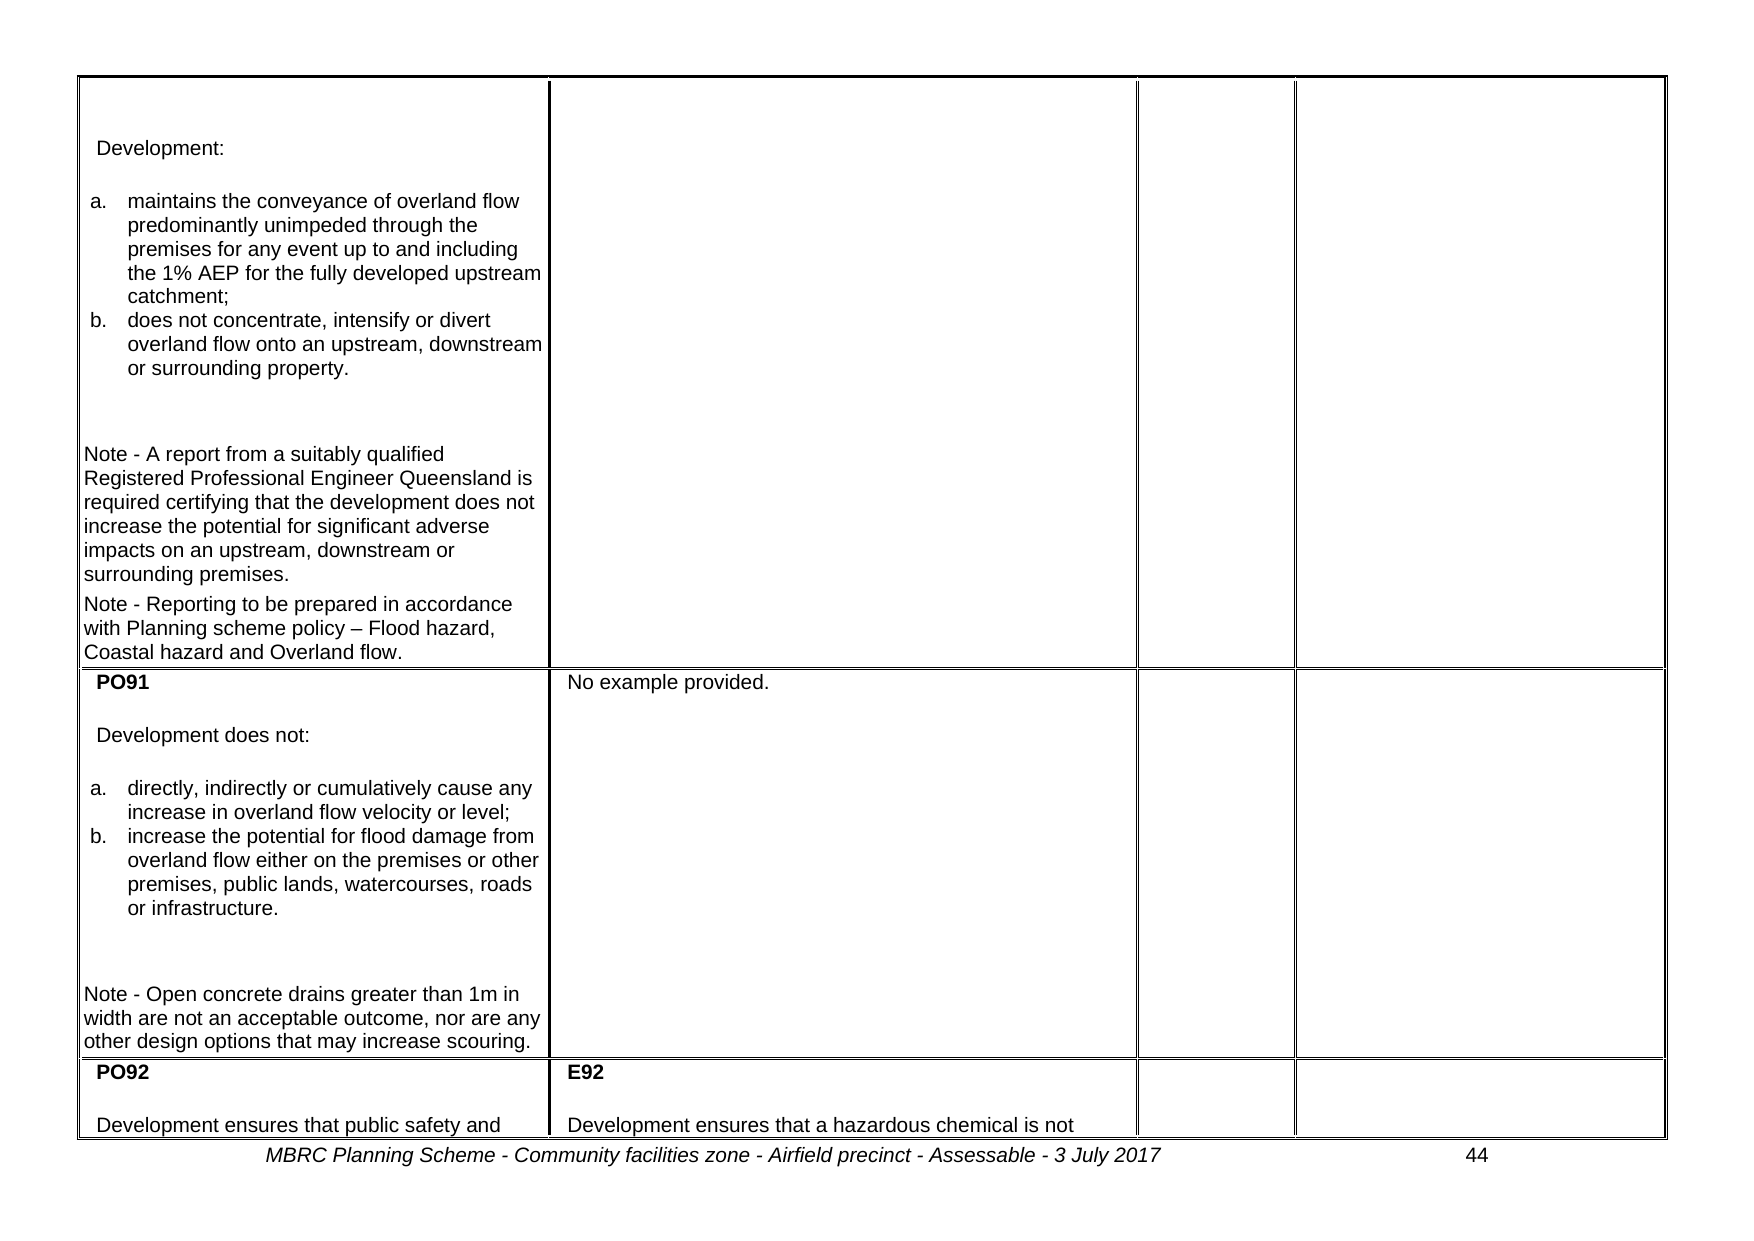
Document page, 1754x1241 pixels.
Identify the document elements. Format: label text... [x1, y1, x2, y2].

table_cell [549, 78, 1137, 667]
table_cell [78, 1057, 549, 1137]
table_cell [80, 77, 549, 667]
table_cell [1296, 667, 1666, 1057]
table_cell PO91 Development does not: directly, indirectly or cumulatively cause any increase in overland flow velocity or level; increase the potential for flood damage from overland flow either on the premises or other premises, public lands, watercourses, roads or infrastructure. [78, 667, 549, 1057]
table_cell No example provided. [551, 670, 1136, 1057]
table_cell [1296, 1057, 1666, 1137]
table_cell [1138, 78, 1296, 667]
table_cell [1138, 1060, 1296, 1137]
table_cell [549, 1060, 1137, 1137]
table_cell [1139, 670, 1294, 1057]
table_cell [1296, 78, 1664, 667]
